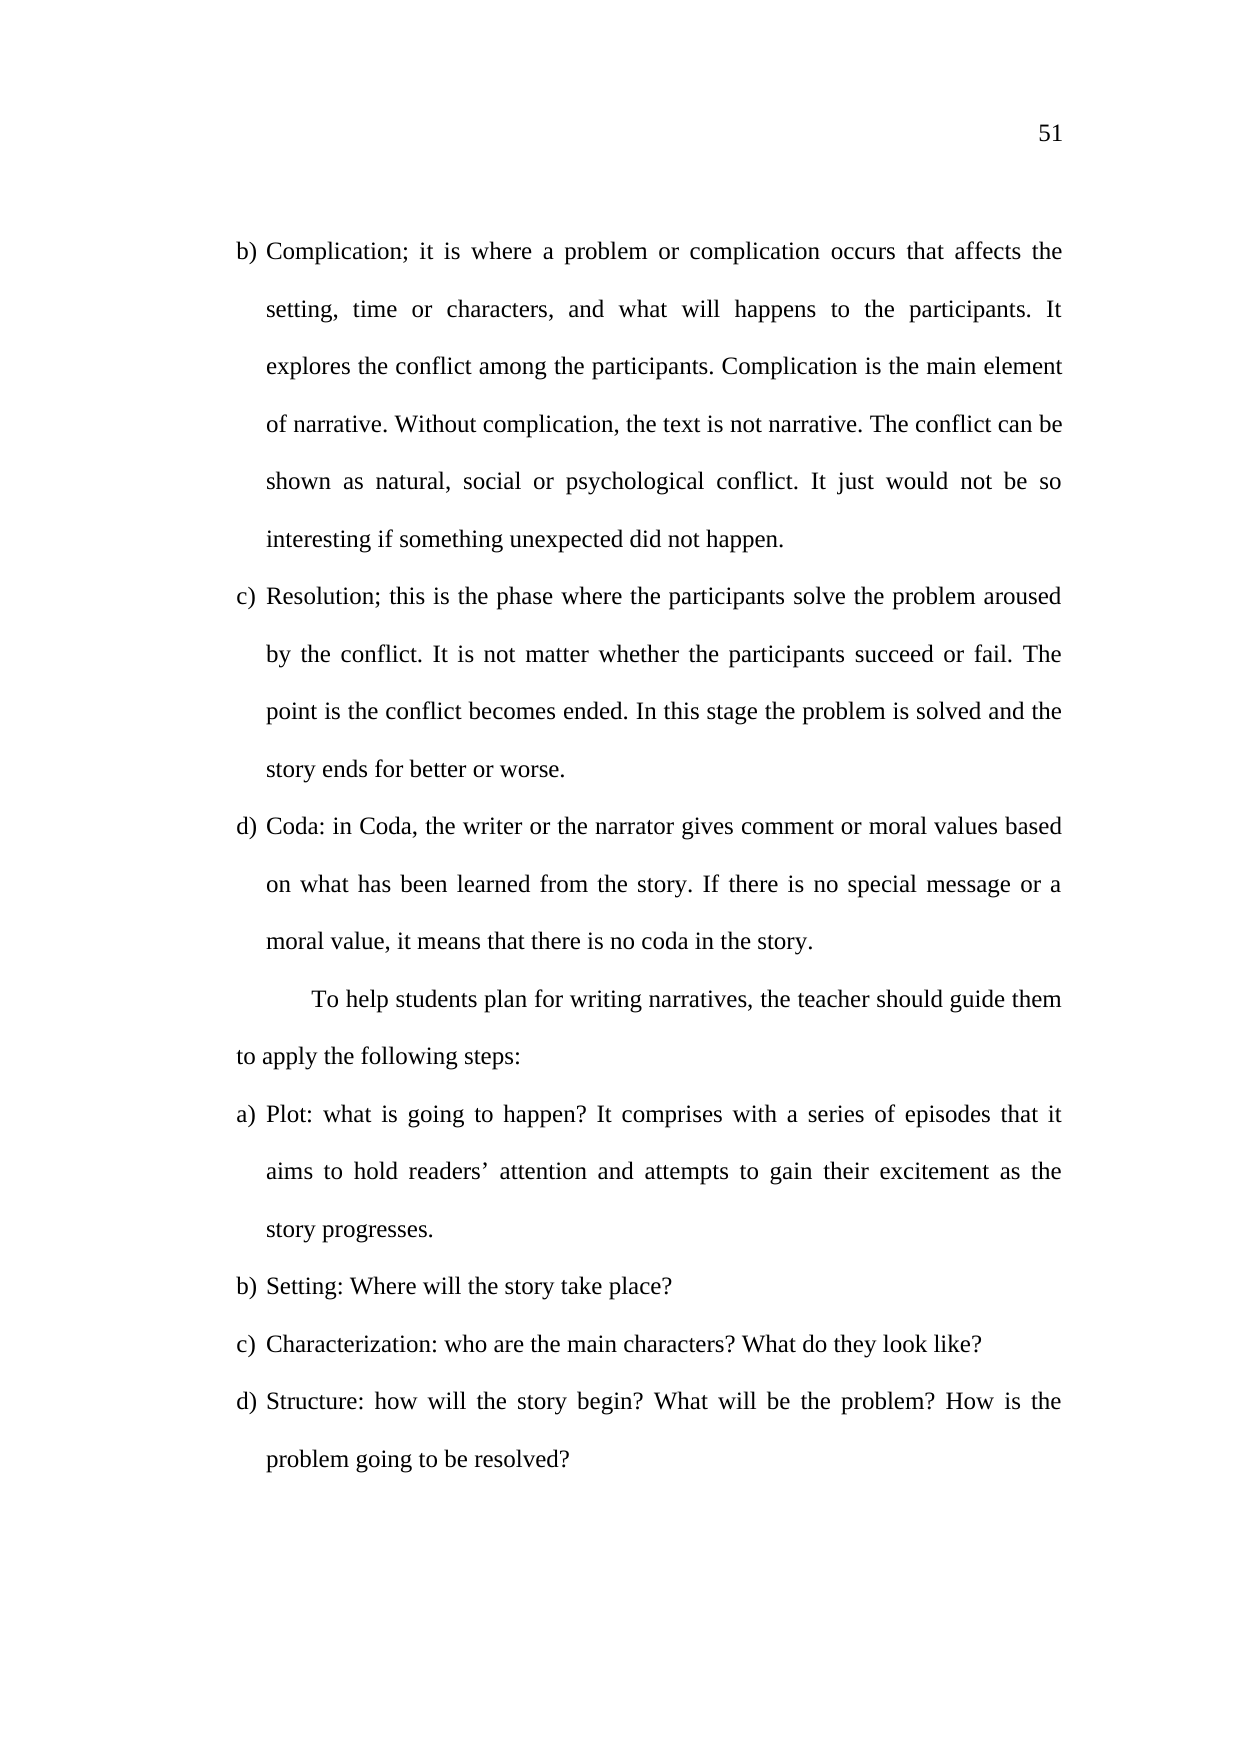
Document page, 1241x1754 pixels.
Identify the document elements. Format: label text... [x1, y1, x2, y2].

list Plot: what is going to happen? It comprises with a series of episodes that it aims to hold readers’ attention and attempts to gain their excitement as the story progresses. [236, 1099, 1063, 1242]
list Setting: Where will the story take place? [236, 1271, 1063, 1300]
list Structure: how will the story begin? What will be the problem? How is the problem going to be resolved? [236, 1386, 1063, 1472]
text To help students plan for writing narratives, the teacher should guide them to apply the following steps: [236, 984, 1063, 1070]
list Complication; it is where a problem or complication occurs that affects the setting, time or characters, and what will happens to the participants. It explores the conflict among the participants. Complication is the main element of narrative. Without complication, the text is not narrative. The conflict can be shown as natural, social or psychological conflict. It just would not be so interesting if something unexpected did not happen. [236, 236, 1063, 552]
list Coda: in Coda, the writer or the narrator gives comment or moral values based on what has been learned from the story. If there is no special message or a moral value, it means that there is no coda in the story. [236, 811, 1063, 955]
list Resolution; this is the phase where the participants solve the problem aroused by the conflict. It is not matter whether the participants succeed or fail. The point is the conflict becomes ended. In this stage the problem is solved and the story ends for better or worse. [236, 581, 1063, 782]
list Characterization: who are the main characters? What do they look like? [236, 1329, 1063, 1357]
